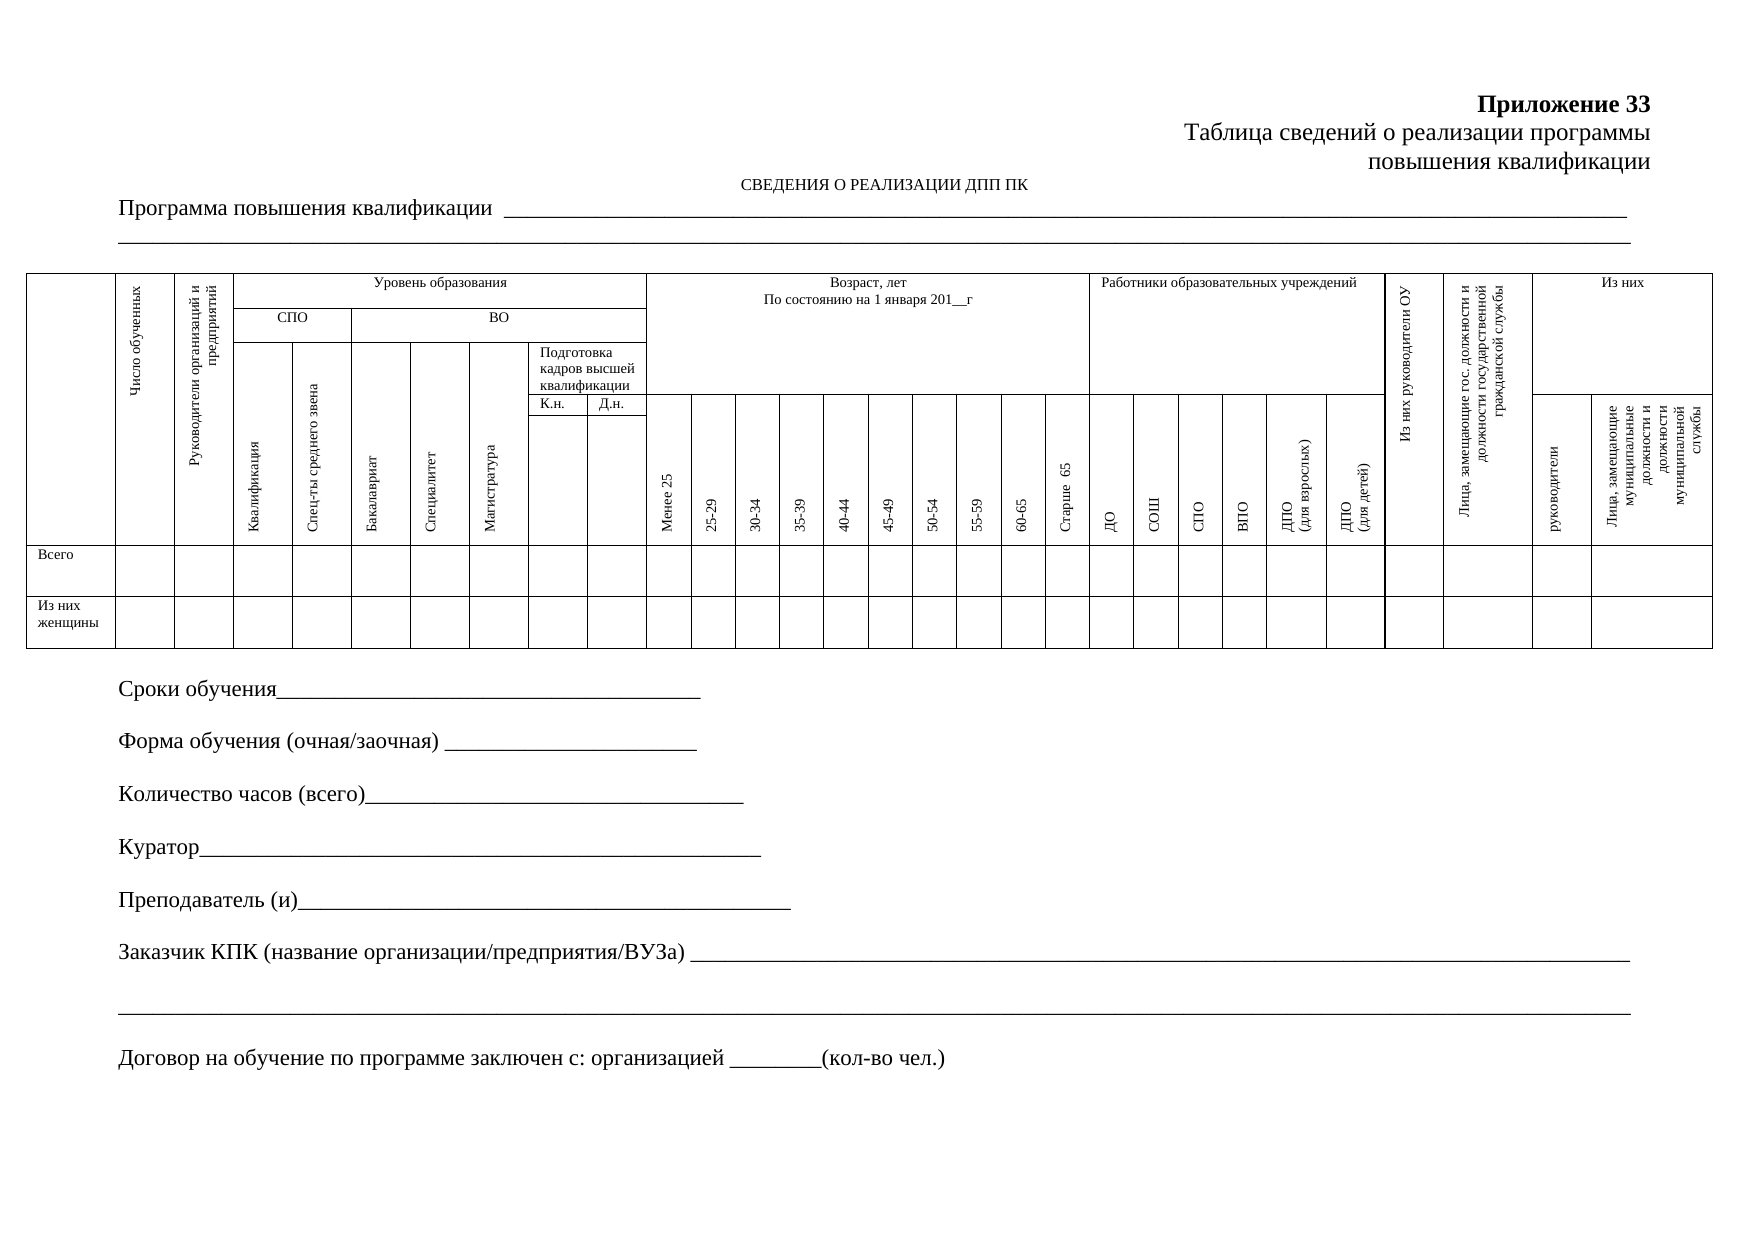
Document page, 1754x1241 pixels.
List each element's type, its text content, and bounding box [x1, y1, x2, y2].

table_header Возраст, лет По состоянию на 1 января 201__г [647, 274, 1089, 394]
table_cell [529, 546, 587, 596]
table_cell [1444, 546, 1532, 596]
table_header [27, 274, 115, 545]
table_cell Старше 65 [1046, 395, 1089, 545]
table_cell ДПО (для детей) [1327, 395, 1384, 545]
table_cell [736, 597, 779, 647]
table_cell [1090, 597, 1133, 647]
table_header Число обученных [116, 274, 174, 545]
table_cell СОШ [1134, 395, 1178, 545]
table_cell [780, 546, 823, 596]
table_cell [293, 546, 351, 596]
text Программа повышения квалификации __________________________________________________________________________________________________ [118, 194, 1651, 220]
table_cell [470, 597, 528, 647]
table_cell Д.н. [588, 395, 646, 415]
table_cell [1533, 597, 1591, 647]
table_cell [1327, 546, 1384, 596]
table_cell [869, 546, 912, 596]
table_cell [736, 546, 779, 596]
table_cell [352, 597, 410, 647]
table_cell СПО [234, 309, 351, 342]
table_cell [529, 416, 587, 545]
table_cell Квалификация [234, 343, 292, 545]
table_cell [411, 597, 469, 647]
text Преподаватель (и)___________________________________________ [118, 886, 1651, 912]
table_cell [692, 546, 735, 596]
table_cell [116, 597, 174, 647]
table_cell Специалитет [411, 343, 469, 545]
table_cell [692, 597, 735, 647]
table_cell [1179, 546, 1222, 596]
table_cell [588, 546, 646, 596]
table_cell [175, 597, 233, 647]
table_cell [957, 546, 1001, 596]
table_cell [824, 546, 868, 596]
table_cell [470, 546, 528, 596]
text Количество часов (всего)_________________________________ [118, 780, 1651, 807]
table_cell [1444, 597, 1532, 647]
table_cell [588, 597, 646, 647]
table_cell [1134, 546, 1178, 596]
table_cell [234, 597, 292, 647]
table_cell [1046, 597, 1089, 647]
table_cell Бакалавриат [352, 343, 410, 545]
table_cell [293, 597, 351, 647]
table_cell руководители [1533, 395, 1591, 545]
table_cell [411, 546, 469, 596]
table_cell ДО [1090, 395, 1133, 545]
table_cell Менее 25 [647, 395, 691, 545]
text ____________________________________________________________________________________________________________________________________ [118, 220, 1651, 247]
table_cell [1386, 597, 1443, 647]
text Форма обучения (очная/заочная) ______________________ [118, 727, 1651, 754]
table_header Из них [1533, 274, 1712, 394]
table_header Из них руководители ОУ [1386, 274, 1443, 545]
table_cell 25-29 [692, 395, 735, 545]
table_cell [1046, 546, 1089, 596]
table_cell [869, 597, 912, 647]
table_cell ДПО (для взрослых) [1267, 395, 1326, 545]
table_cell [647, 597, 691, 647]
table_cell [957, 597, 1001, 647]
table_cell [1134, 597, 1178, 647]
table_cell [588, 416, 646, 545]
text Договор на обучение по программе заключен с: организацией ________(кол-во чел.) [118, 1044, 1651, 1070]
table_cell [1179, 597, 1222, 647]
text Заказчик КПК (название организации/предприятия/ВУЗа) __________________________________________________________________________________ [118, 938, 1651, 965]
table_cell [824, 597, 868, 647]
table_cell [1267, 597, 1326, 647]
table_cell 40-44 [824, 395, 868, 545]
table_cell [780, 597, 823, 647]
table_cell [1002, 597, 1045, 647]
table_cell Из них женщины [27, 597, 115, 647]
table_cell 30-34 [736, 395, 779, 545]
table_cell Лица, замещающие муниципальные должности и должности муниципальной службы [1592, 395, 1712, 545]
text Куратор_________________________________________________ [118, 833, 1651, 859]
table_cell ВПО [1223, 395, 1266, 545]
table_cell ВО [352, 309, 646, 342]
table_cell [529, 597, 587, 647]
table_header Руководители организаций и предприятий [175, 274, 233, 545]
table_header Лица, замещающие гос. должности и должности государственной гражданской службы [1444, 274, 1532, 545]
table_cell [1592, 597, 1712, 647]
table_cell [234, 546, 292, 596]
table_cell 60-65 [1002, 395, 1045, 545]
text Таблица сведений о реализации программы [118, 117, 1651, 146]
table_cell Всего [27, 546, 115, 596]
table_cell [175, 546, 233, 596]
table_cell [1592, 546, 1712, 596]
table_cell [1267, 546, 1326, 596]
table_cell К.н. [529, 395, 587, 415]
table_cell 45-49 [869, 395, 912, 545]
table_cell [116, 546, 174, 596]
table_cell Спец-ты среднего звена [293, 343, 351, 545]
text повышения квалификации [118, 146, 1651, 175]
table_cell СПО [1179, 395, 1222, 545]
table_cell 55-59 [957, 395, 1001, 545]
table_cell 50-54 [913, 395, 956, 545]
table_cell [913, 546, 956, 596]
table_cell [1327, 597, 1384, 647]
table_cell [352, 546, 410, 596]
text Сроки обучения_____________________________________ [118, 675, 1651, 701]
text Приложение 33 [118, 89, 1651, 117]
table_cell Магистратура [470, 343, 528, 545]
table_cell [1533, 546, 1591, 596]
table_cell [1223, 546, 1266, 596]
table_cell [1002, 546, 1045, 596]
text СВЕДЕНИЯ О РЕАЛИЗАЦИИ ДПП ПК [118, 175, 1651, 194]
table_header Работники образовательных учреждений [1090, 274, 1384, 394]
table_cell [1386, 546, 1443, 596]
table_cell [1090, 546, 1133, 596]
table_header Уровень образования [234, 274, 646, 308]
table_cell 35-39 [780, 395, 823, 545]
text ____________________________________________________________________________________________________________________________________ [118, 991, 1651, 1017]
table_cell [647, 546, 691, 596]
table_cell [913, 597, 956, 647]
table_cell Подготовка кадров высшей квалификации [529, 343, 646, 394]
table_cell [1223, 597, 1266, 647]
